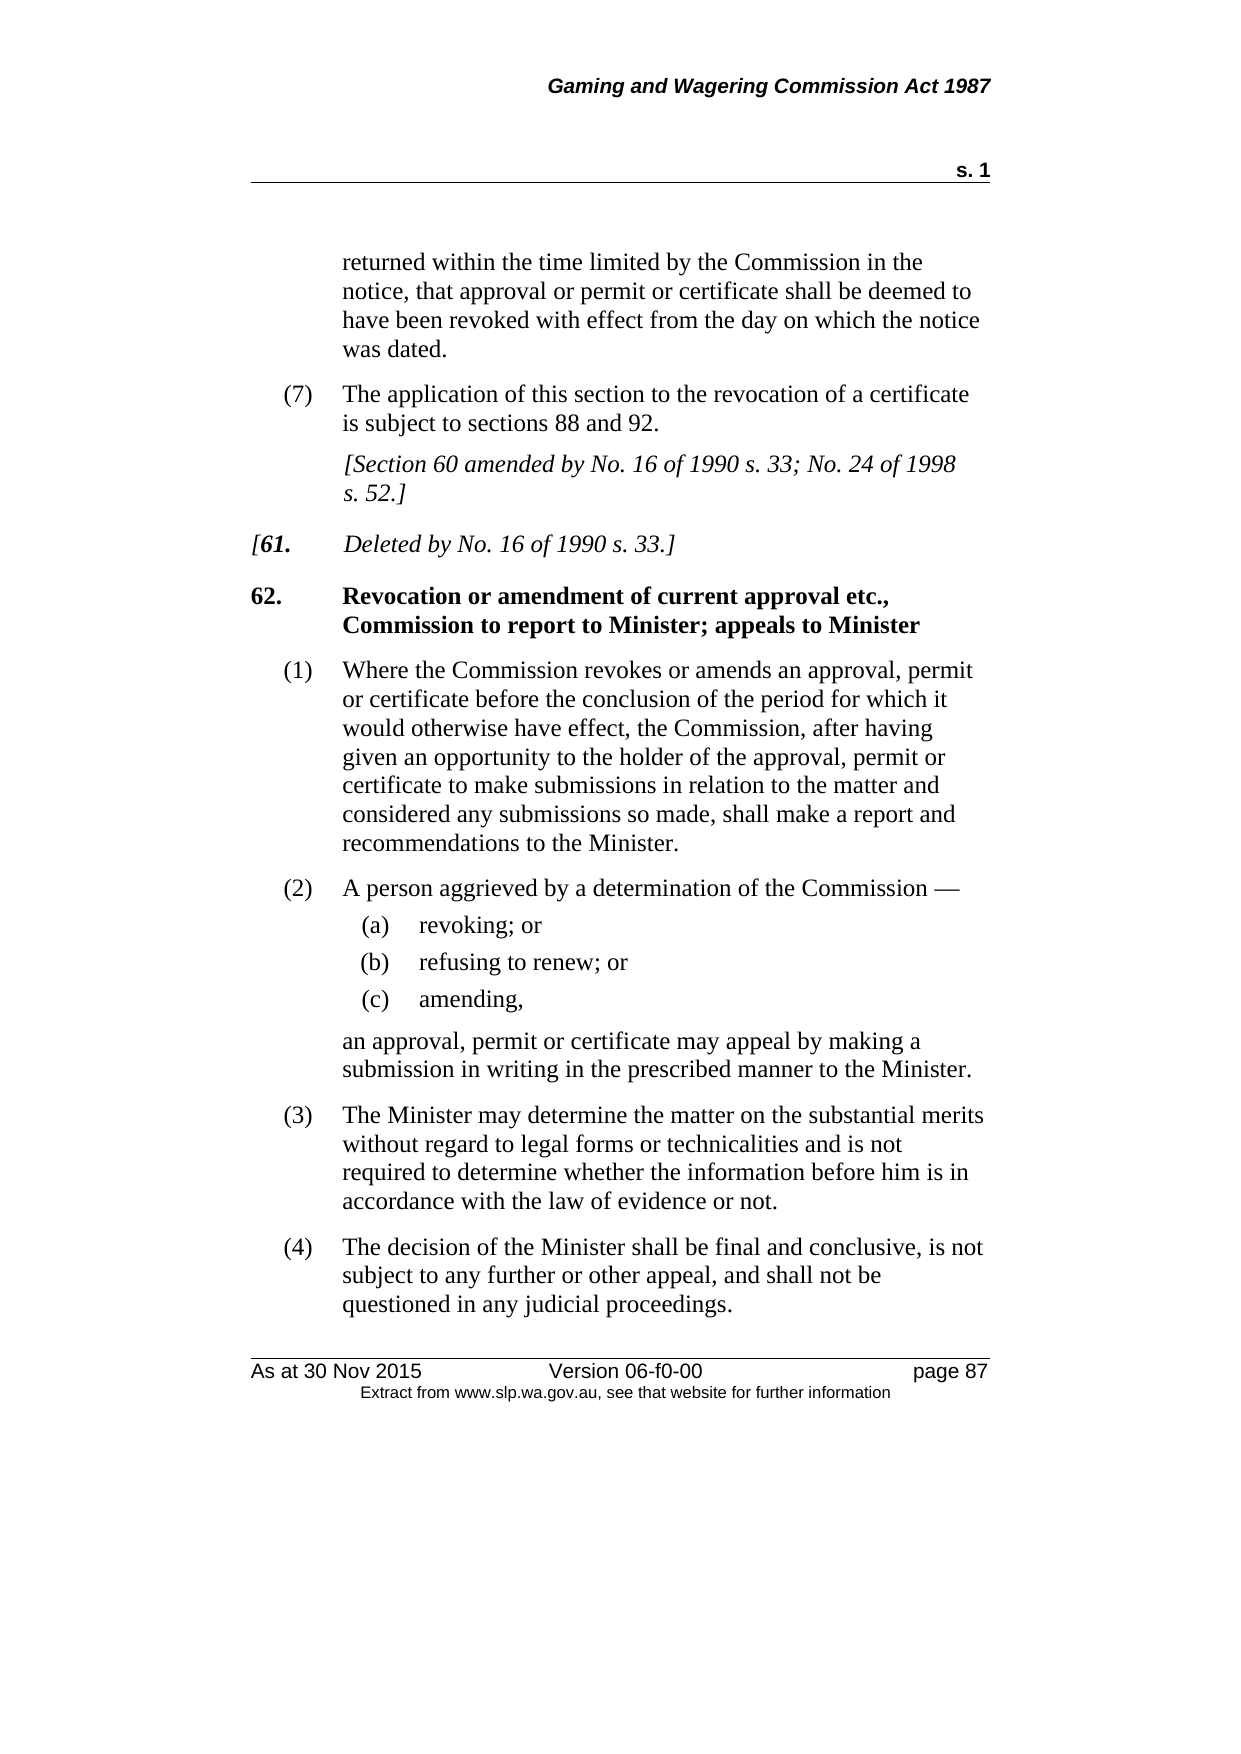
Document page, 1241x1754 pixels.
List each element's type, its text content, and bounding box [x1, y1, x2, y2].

text (2) A person aggrieved by a determination of the Commission — [251, 873, 990, 902]
text an approval, permit or certificate may appeal by making a submission in writing in the prescribed manner to the Minister. [251, 1026, 990, 1083]
text (b) refusing to renew; or [251, 947, 990, 976]
text (7) The application of this section to the revocation of a certificate is subject to sections 88 and 92. [251, 379, 990, 437]
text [251, 247, 990, 362]
text (1) Where the Commission revokes or amends an approval, permit or certificate before the conclusion of the period for which it would otherwise have effect, the Commission, after having given an opportunity to the holder of the approval, permit or certificate to make submissions in relation to the matter and considered any submissions so made, shall make a report and recommendations to the Minister. [251, 655, 990, 857]
subtitle 62. Revocation or amendment of current approval etc., Commission to report to Minister; appeals to Minister [251, 581, 990, 639]
text (4) The decision of the Minister shall be final and conclusive, is not subject to any further or other appeal, and shall not be questioned in any judicial proceedings. [251, 1232, 990, 1318]
text (a) revoking; or [251, 910, 990, 939]
text (3) The Minister may determine the matter on the substantial merits without regard to legal forms or technicalities and is not required to determine whether the information before him is in accordance with the law of evidence or not. [251, 1100, 990, 1215]
text (c) amending, [251, 984, 990, 1013]
text [61. Deleted by No. 16 of 1990 s. 33.] [251, 529, 990, 558]
text [Section 60 amended by No. 16 of 1990 s. 33; No. 24 of 1998 s. 52.] [251, 449, 990, 507]
